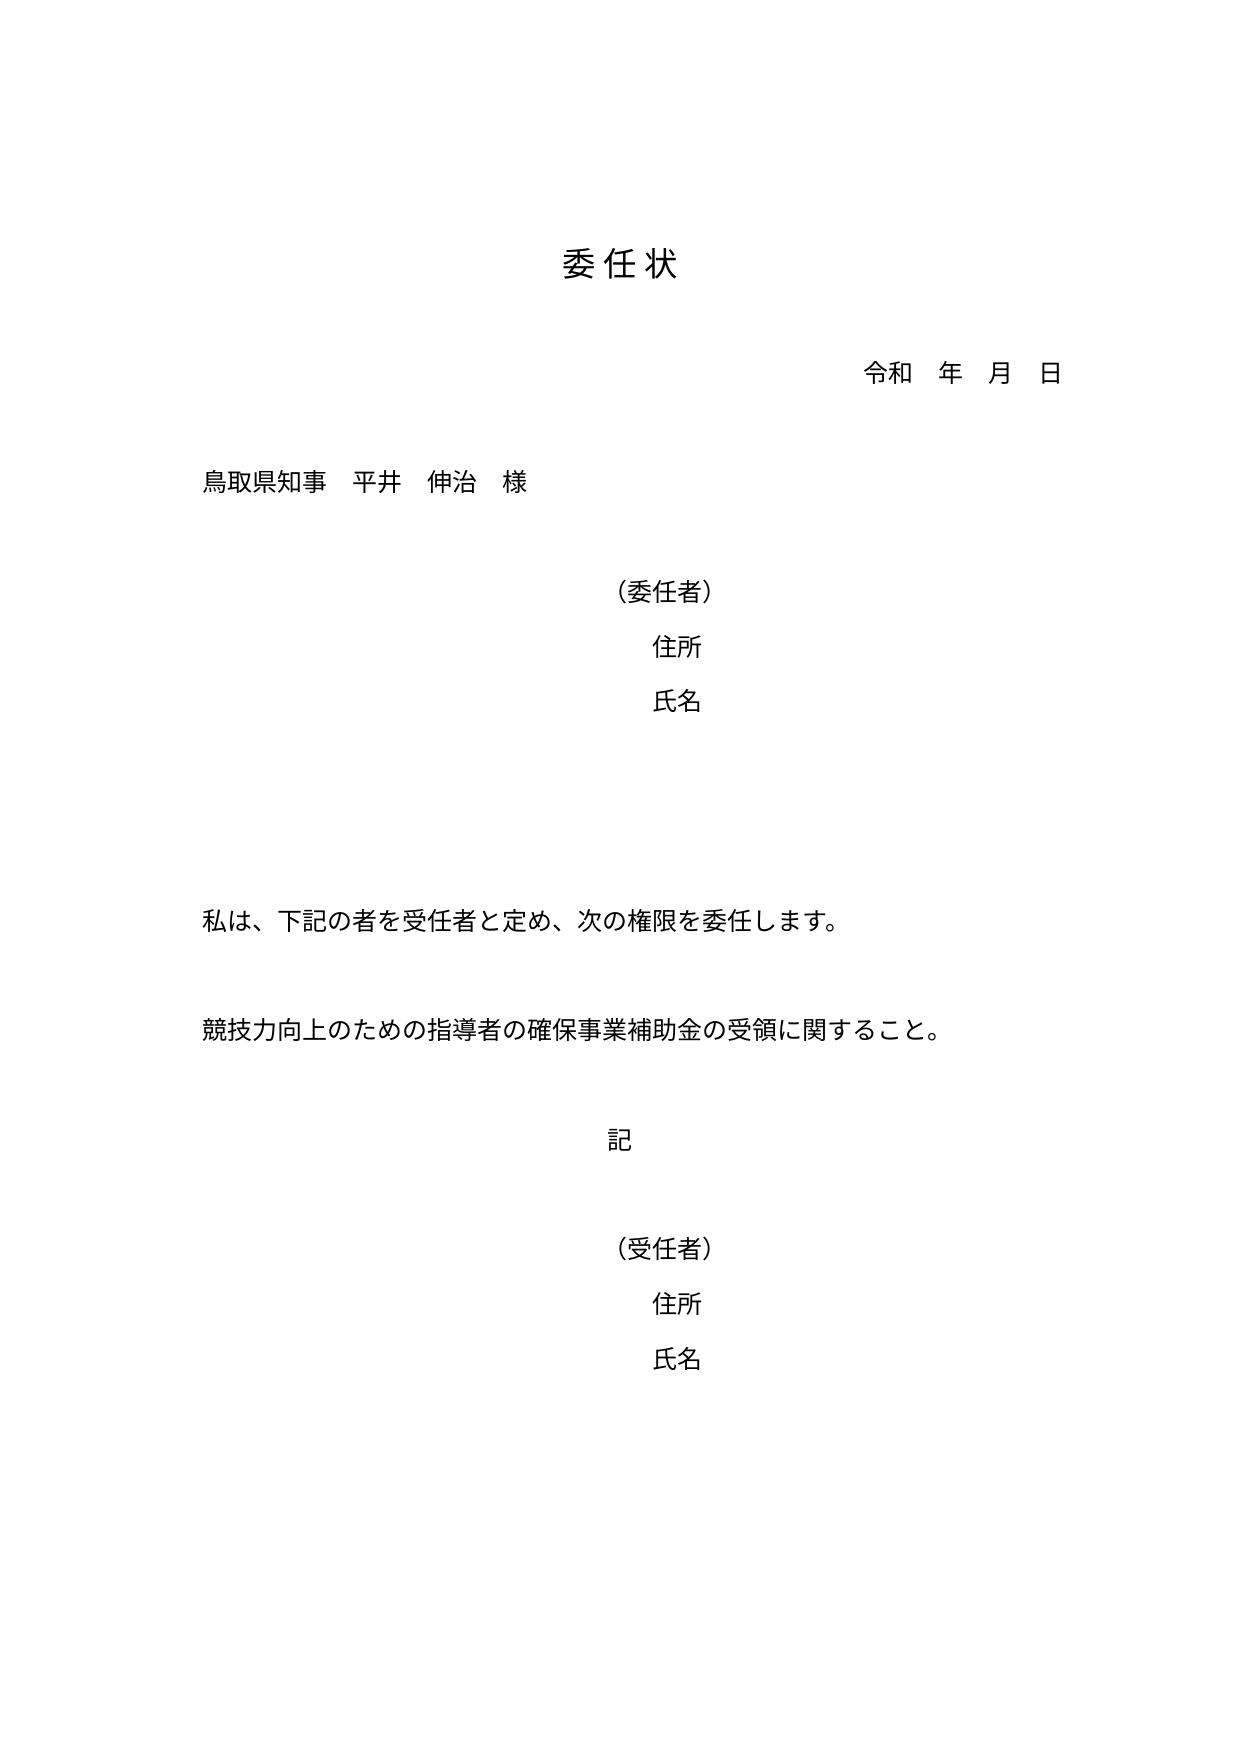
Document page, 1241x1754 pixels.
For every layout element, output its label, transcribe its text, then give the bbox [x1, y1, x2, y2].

text （委任者） [177, 563, 1063, 618]
text 氏名 [177, 1330, 1063, 1385]
text 氏名 [177, 673, 1063, 727]
text 住所 [177, 618, 1063, 673]
text 競技力向上のための指導者の確保事業補助金の受領に関すること。 [177, 1001, 1063, 1056]
text 鳥取県知事 平井 伸治 様 [177, 453, 1063, 508]
text 委 任 状 [177, 234, 1063, 289]
text 住所 [177, 1275, 1063, 1330]
text （受任者） [177, 1221, 1063, 1275]
subtitle 記 [177, 1111, 1063, 1166]
text 私は、下記の者を受任者と定め、次の権限を委任します。 [177, 892, 1063, 947]
text 令和 年 月 日 [177, 344, 1063, 399]
